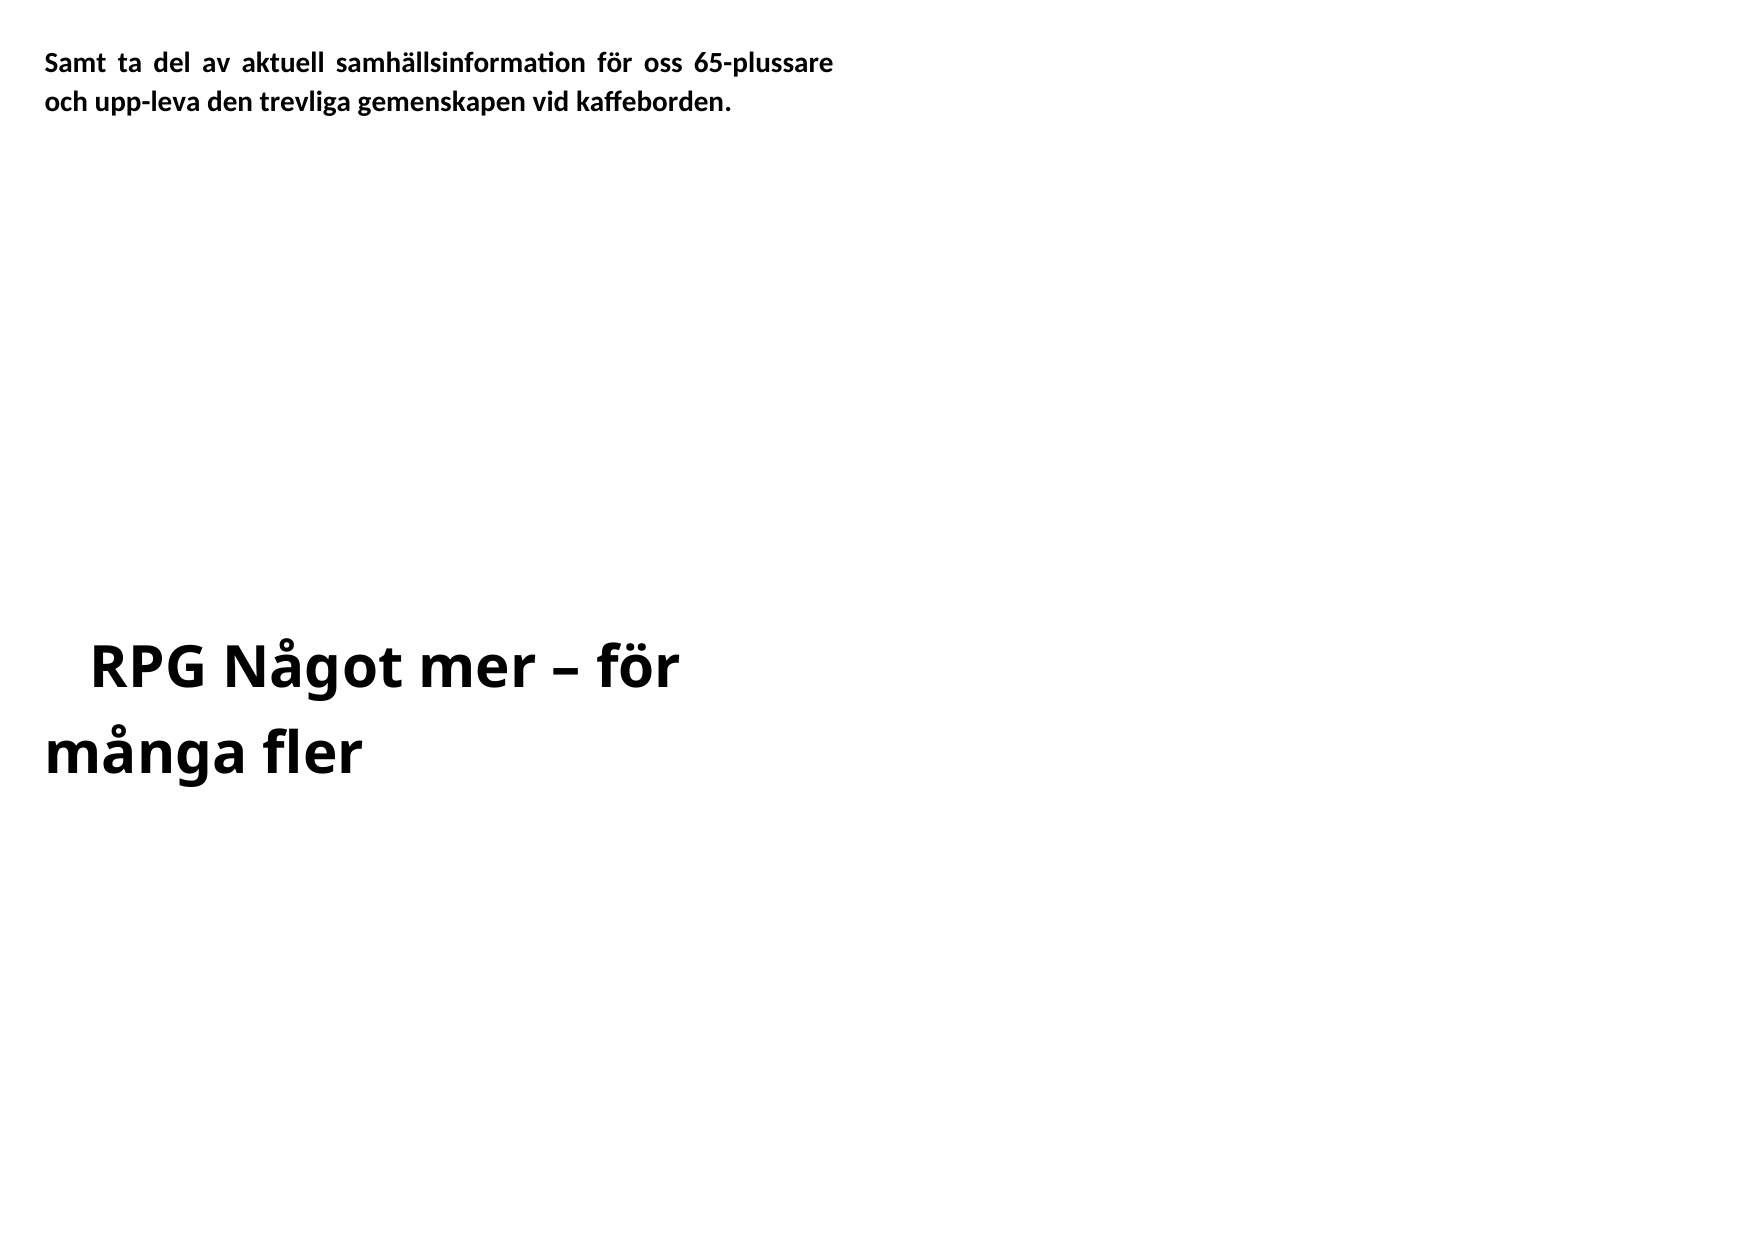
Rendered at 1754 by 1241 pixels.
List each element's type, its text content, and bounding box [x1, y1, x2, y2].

text RPG Något mer – för många fler [44, 625, 834, 790]
